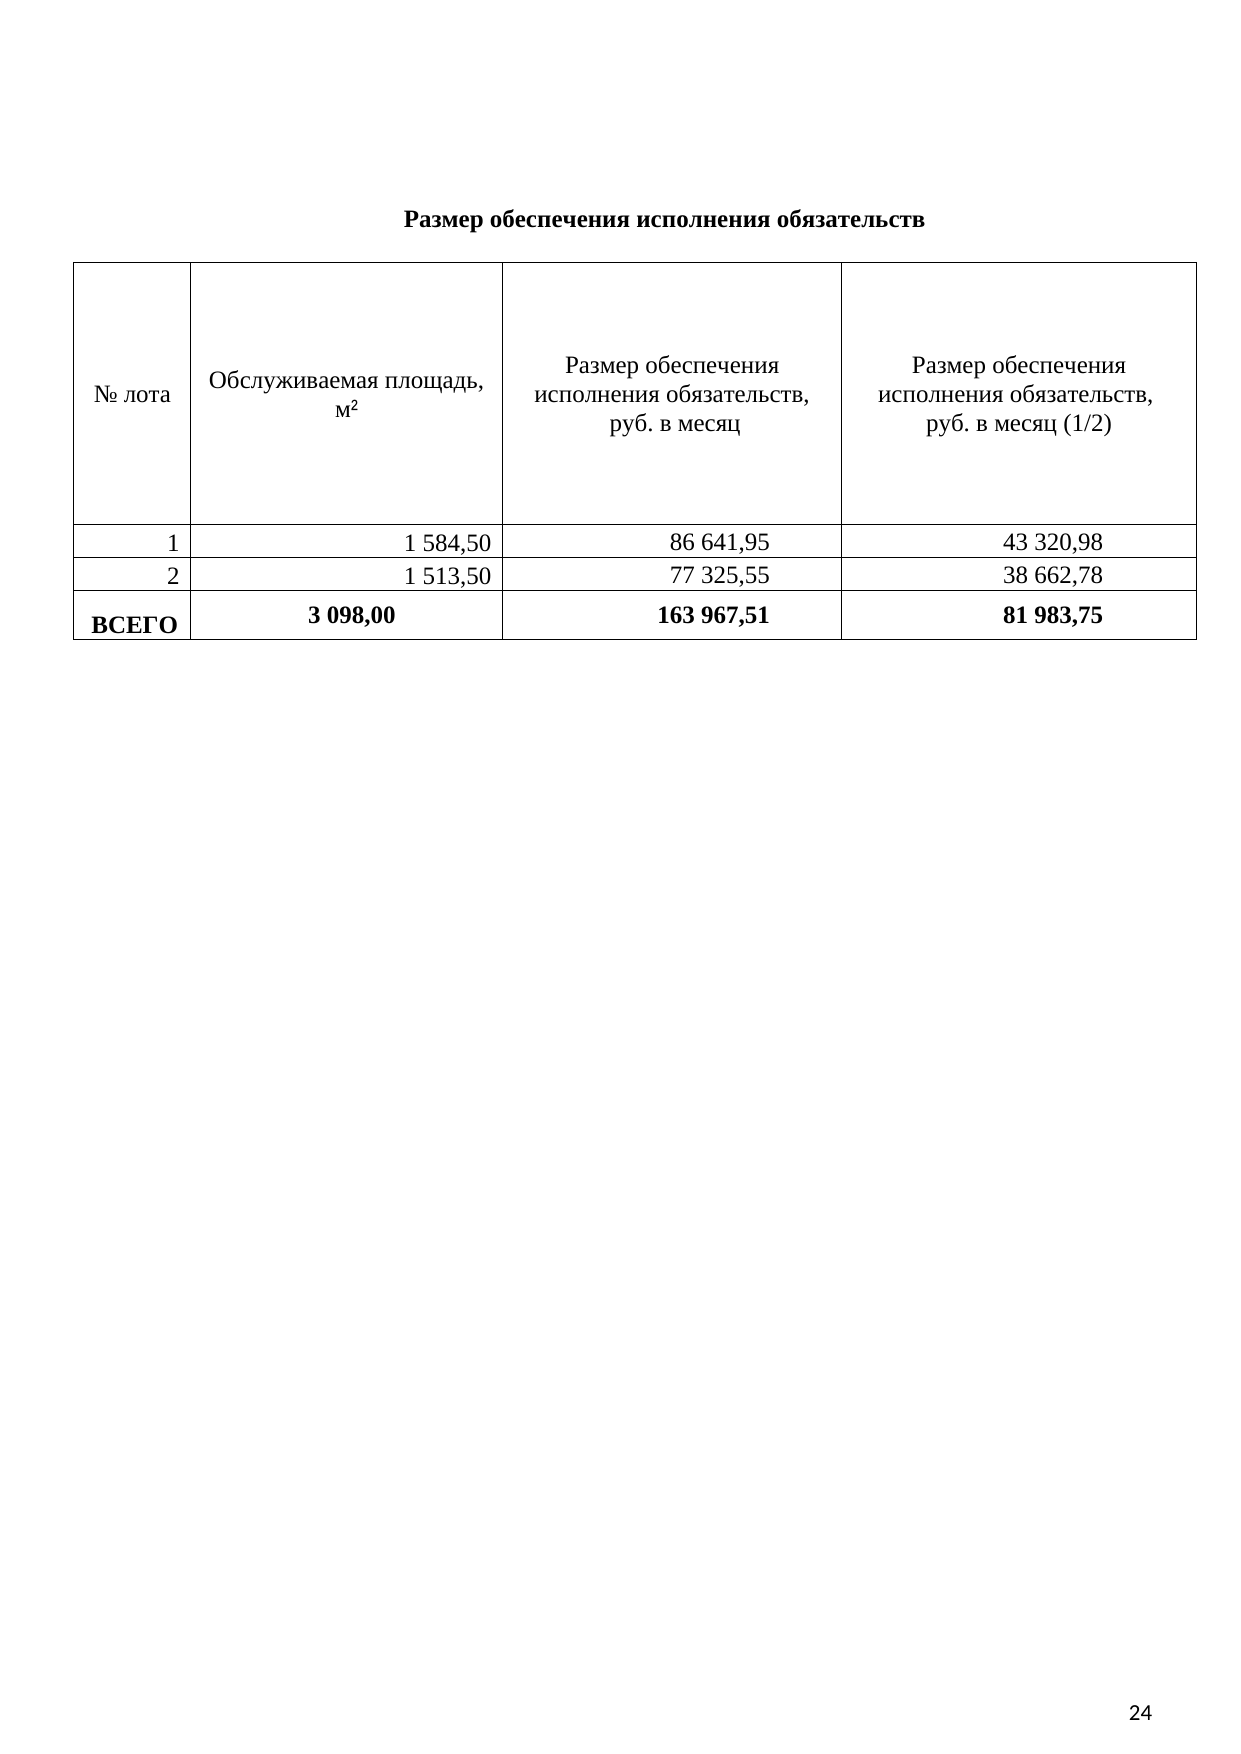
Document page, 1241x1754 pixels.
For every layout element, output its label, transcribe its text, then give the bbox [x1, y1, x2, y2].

table_cell 43 320,98 [842, 525, 1196, 557]
table_header Обслуживаемая площадь, м² [191, 263, 502, 524]
table_cell 3 098,00 [191, 591, 502, 638]
text Размер обеспечения исполнения обязательств [177, 204, 1152, 233]
table_cell 1 513,50 [191, 558, 502, 590]
table_cell 2 [74, 558, 190, 590]
table_cell 1 584,50 [191, 525, 502, 557]
table_header Размер обеспечения исполнения обязательств, руб. в месяц (1/2) [842, 263, 1196, 524]
table_cell 86 641,95 [503, 525, 841, 557]
table_cell 1 [74, 525, 190, 557]
table_header Размер обеспечения исполнения обязательств, руб. в месяц [503, 263, 841, 524]
table_cell 163 967,51 [503, 591, 841, 638]
table_header № лота [74, 263, 190, 524]
table_cell 38 662,78 [842, 558, 1196, 590]
table_cell 77 325,55 [503, 558, 841, 590]
table_cell ВСЕГО [74, 591, 190, 638]
table_cell 81 983,75 [842, 591, 1196, 638]
